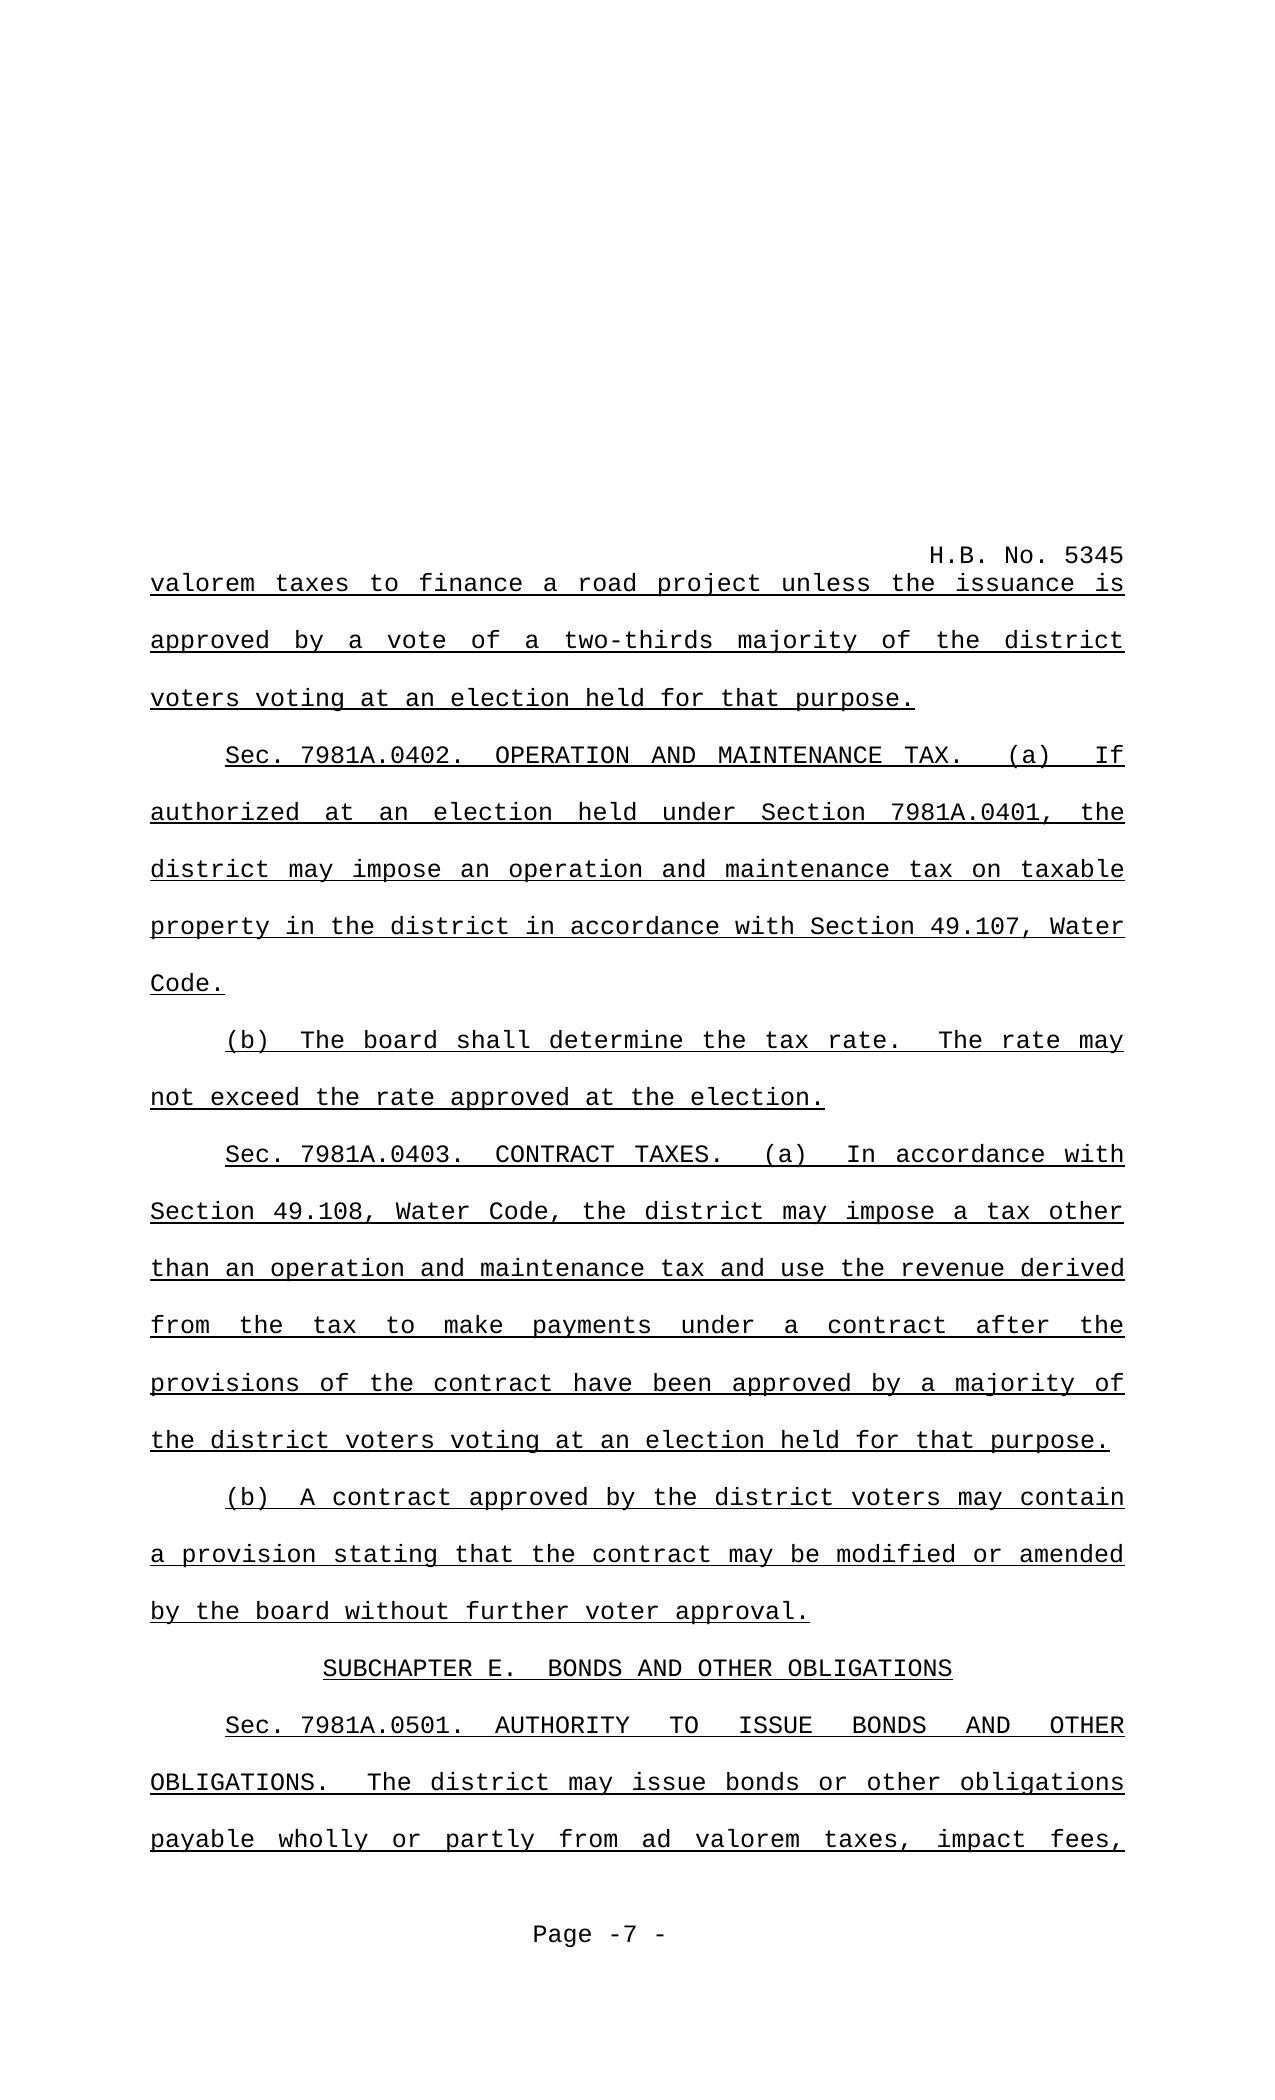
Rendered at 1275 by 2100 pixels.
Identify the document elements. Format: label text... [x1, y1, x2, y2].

text SUBCHAPTER E. BONDS AND OTHER OBLIGATIONS [150, 1655, 1125, 1684]
text Sec. 7981A.0402. OPERATION AND MAINTENANCE TAX. (a) If authorized at an election held under Section 7981A.0401, the district may impose an operation and maintenance tax on taxable property in the district in accordance with Section 49.107, Water Code. [150, 742, 1125, 822]
text (b) The board shall determine the tax rate. The rate may not exceed the rate approved at the election. [150, 1027, 1125, 1113]
text Sec. 7981A.0403. CONTRACT TAXES. (a) In accordance with Section 49.108, Water Code, the district may impose a tax other than an operation and maintenance tax and use the revenue derived from the tax to make payments under a contract after the provisions of the contract have been approved by a majority of the district voters voting at an election held for that purpose. [150, 1338, 1125, 1393]
text Sec. 7981A.0402. OPERATION AND MAINTENANCE TAX. (a) If authorized at an election held under Section 7981A.0401, the district may impose an operation and maintenance tax on taxable property in the district in accordance with Section 49.107, Water Code. [150, 881, 1125, 937]
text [150, 571, 1125, 594]
text Sec. 7981A.0403. CONTRACT TAXES. (a) In accordance with Section 49.108, Water Code, the district may impose a tax other than an operation and maintenance tax and use the revenue derived from the tax to make payments under a contract after the provisions of the contract have been approved by a majority of the district voters voting at an election held for that purpose. [150, 1281, 1125, 1336]
text Sec. 7981A.0402. OPERATION AND MAINTENANCE TAX. (a) If authorized at an election held under Section 7981A.0401, the district may impose an operation and maintenance tax on taxable property in the district in accordance with Section 49.107, Water Code. [150, 824, 1125, 880]
text Sec. 7981A.0402. OPERATION AND MAINTENANCE TAX. (a) If authorized at an election held under Section 7981A.0401, the district may impose an operation and maintenance tax on taxable property in the district in accordance with Section 49.107, Water Code. [150, 938, 1125, 999]
text Sec. 7981A.0403. CONTRACT TAXES. (a) In accordance with Section 49.108, Water Code, the district may impose a tax other than an operation and maintenance tax and use the revenue derived from the tax to make payments under a contract after the provisions of the contract have been approved by a majority of the district voters voting at an election held for that purpose. [150, 1142, 1125, 1279]
text (b) A contract approved by the district voters may contain a provision stating that the contract may be modified or amended by the board without further voter approval. [150, 1566, 1125, 1627]
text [150, 1795, 1125, 1850]
text Sec. 7981A.0403. CONTRACT TAXES. (a) In accordance with Section 49.108, Water Code, the district may impose a tax other than an operation and maintenance tax and use the revenue derived from the tax to make payments under a contract after the provisions of the contract have been approved by a majority of the district voters voting at an election held for that purpose. [150, 1395, 1125, 1456]
text (b) A contract approved by the district voters may contain a provision stating that the contract may be modified or amended by the board without further voter approval. [150, 1484, 1125, 1565]
